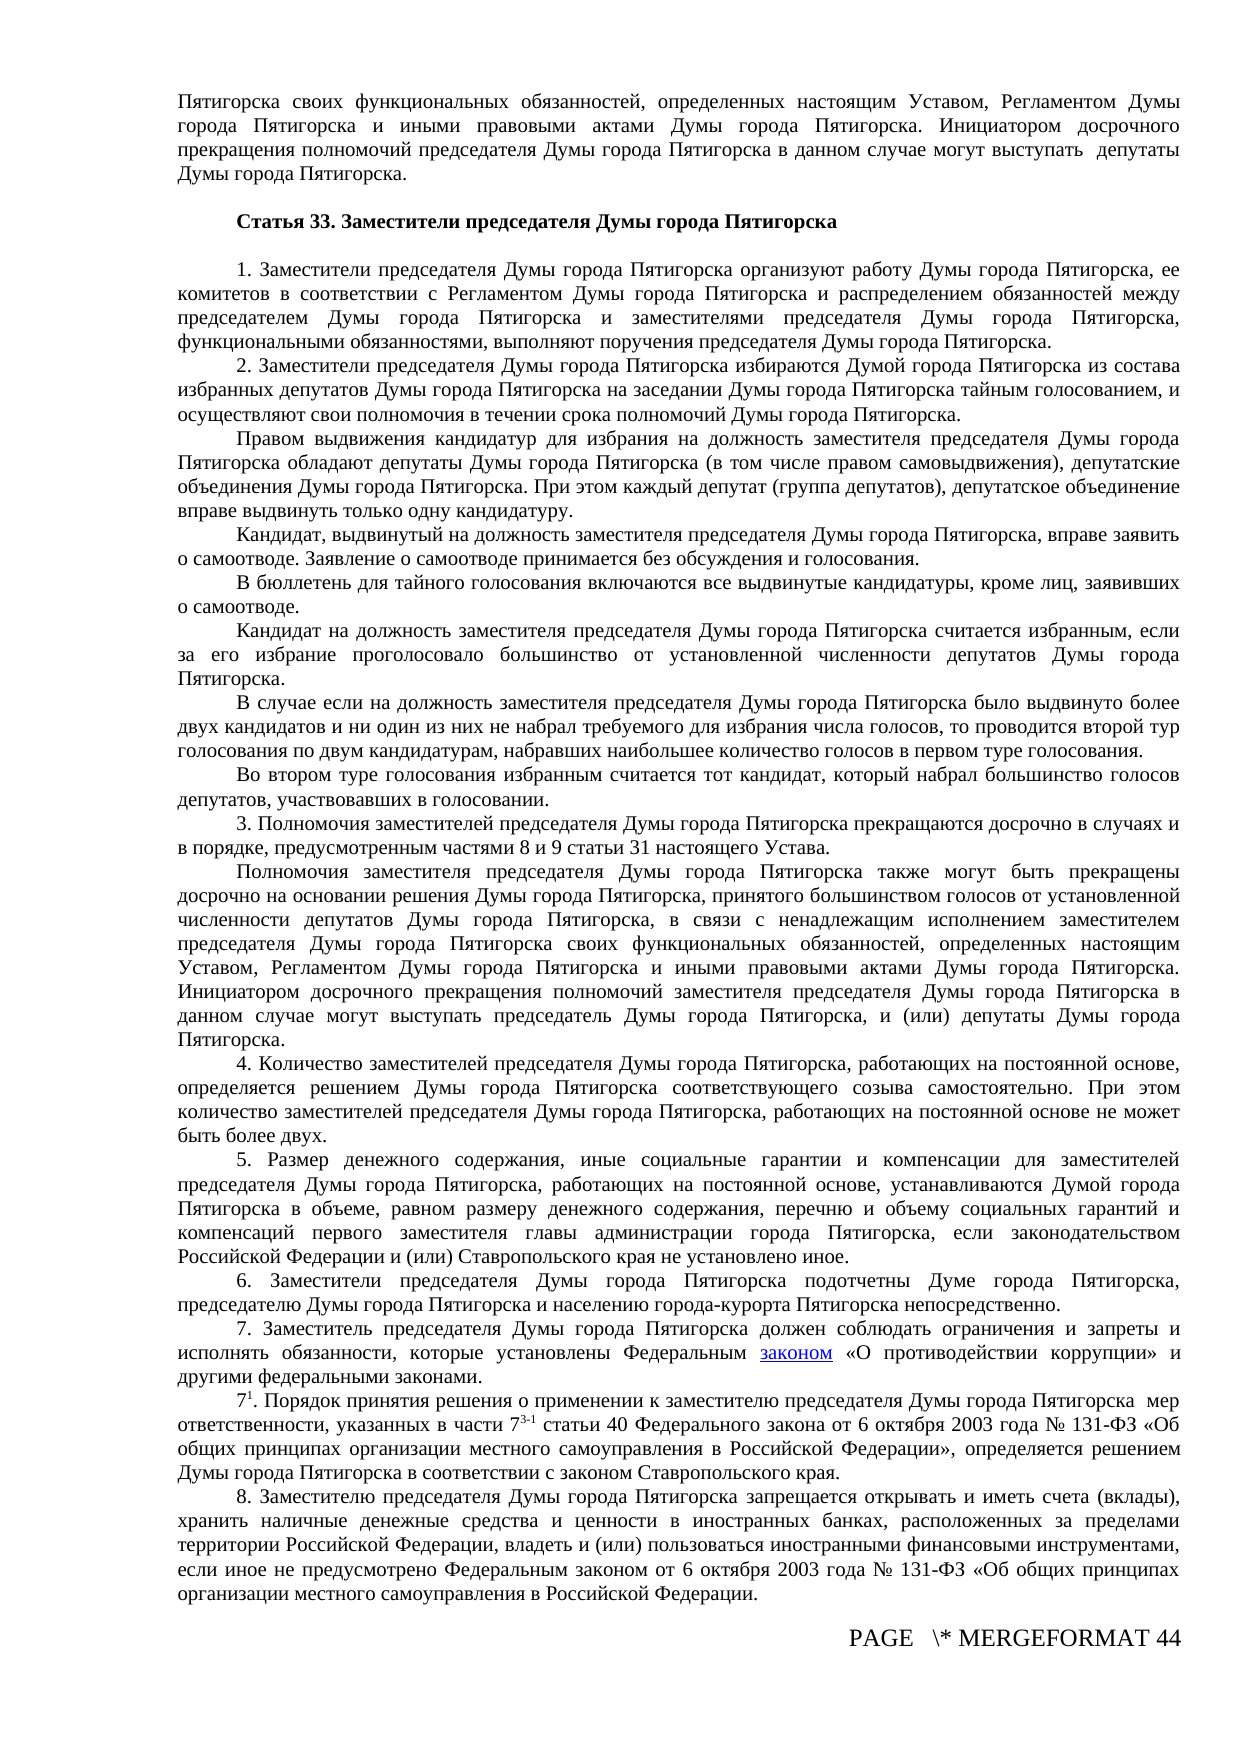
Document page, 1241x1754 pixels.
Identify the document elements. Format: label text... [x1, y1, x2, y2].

text Кандидат на должность заместителя председателя Думы города Пятигорска считается избранным, если за его избрание проголосовало большинство от установленной численности депутатов Думы города Пятигорска. [177, 618, 1181, 690]
text 2. Заместители председателя Думы города Пятигорска избираются Думой города Пятигорска из состава избранных депутатов Думы города Пятигорска на заседании Думы города Пятигорска тайным голосованием, и осуществляют свои полномочия в течении срока полномочий Думы города Пятигорска. [177, 353, 1181, 426]
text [177, 89, 1181, 185]
text В бюллетень для тайного голосования включаются все выдвинутые кандидатуры, кроме лиц, заявивших о самоотводе. [177, 570, 1181, 618]
text 71. Порядок принятия решения о применении к заместителю председателя Думы города Пятигорска мер ответственности, указанных в части 73-1 статьи 40 Федерального закона от 6 октября 2003 года № 131-ФЗ «Об общих принципах организации местного самоуправления в Российской Федерации», определяется решением Думы города Пятигорска в соответствии с законом Ставропольского края. [177, 1388, 1181, 1484]
text Полномочия заместителя председателя Думы города Пятигорска также могут быть прекращены досрочно на основании решения Думы города Пятигорска, принятого большинством голосов от установленной численности депутатов Думы города Пятигорска, в связи с ненадлежащим исполнением заместителем председателя Думы города Пятигорска своих функциональных обязанностей, определенных настоящим Уставом, Регламентом Думы города Пятигорска и иными правовыми актами Думы города Пятигорска. Инициатором досрочного прекращения полномочий заместителя председателя Думы города Пятигорска в данном случае могут выступать председатель Думы города Пятигорска, и (или) депутаты Думы города Пятигорска. [177, 859, 1181, 1051]
text В случае если на должность заместителя председателя Думы города Пятигорска было выдвинуто более двух кандидатов и ни один из них не набрал требуемого для избрания числа голосов, то проводится второй тур голосования по двум кандидатурам, набравших наибольшее количество голосов в первом туре голосования. [177, 690, 1181, 762]
text 1. Заместители председателя Думы города Пятигорска организуют работу Думы города Пятигорска, ее комитетов в соответствии с Регламентом Думы города Пятигорска и распределением обязанностей между председателем Думы города Пятигорска и заместителями председателя Думы города Пятигорска, функциональными обязанностями, выполняют поручения председателя Думы города Пятигорска. [177, 257, 1181, 353]
text Кандидат, выдвинутый на должность заместителя председателя Думы города Пятигорска, вправе заявить о самоотводе. Заявление о самоотводе принимается без обсуждения и голосования. [177, 522, 1181, 570]
text 6. Заместители председателя Думы города Пятигорска подотчетны Думе города Пятигорска, председателю Думы города Пятигорска и населению города-курорта Пятигорска непосредственно. [177, 1268, 1181, 1316]
text 7. Заместитель председателя Думы города Пятигорска должен соблюдать ограничения и запреты и исполнять обязанности, которые установлены Федеральным законом «О противодействии коррупции» и другими федеральными законами. [177, 1316, 1181, 1388]
text 5. Размер денежного содержания, иные социальные гарантии и компенсации для заместителей председателя Думы города Пятигорска, работающих на постоянной основе, устанавливаются Думой города Пятигорска в объеме, равном размеру денежного содержания, перечню и объему социальных гарантий и компенсаций первого заместителя главы администрации города Пятигорска, если законодательством Российской Федерации и (или) Ставропольского края не установлено иное. [177, 1147, 1181, 1268]
text Во втором туре голосования избранным считается тот кандидат, который набрал большинство голосов депутатов, участвовавших в голосовании. [177, 762, 1181, 811]
text 3. Полномочия заместителей председателя Думы города Пятигорска прекращаются досрочно в случаях и в порядке, предусмотренным частями 8 и 9 статьи 31 настоящего Устава. [177, 811, 1181, 859]
text Статья 33. Заместители председателя Думы города Пятигорска [177, 209, 1181, 233]
text Правом выдвижения кандидатур для избрания на должность заместителя председателя Думы города Пятигорска обладают депутаты Думы города Пятигорска (в том числе правом самовыдвижения), депутатские объединения Думы города Пятигорска. При этом каждый депутат (группа депутатов), депутатское объединение вправе выдвинуть только одну кандидатуру. [177, 426, 1181, 522]
text 8. Заместителю председателя Думы города Пятигорска запрещается открывать и иметь счета (вклады), хранить наличные денежные средства и ценности в иностранных банках, расположенных за пределами территории Российской Федерации, владеть и (или) пользоваться иностранными финансовыми инструментами, если иное не предусмотрено Федеральным законом от 6 октября 2003 года № 131-ФЗ «Об общих принципах организации местного самоуправления в Российской Федерации. [177, 1484, 1181, 1604]
text 4. Количество заместителей председателя Думы города Пятигорска, работающих на постоянной основе, определяется решением Думы города Пятигорска соответствующего созыва самостоятельно. При этом количество заместителей председателя Думы города Пятигорска, работающих на постоянной основе не может быть более двух. [177, 1051, 1181, 1147]
